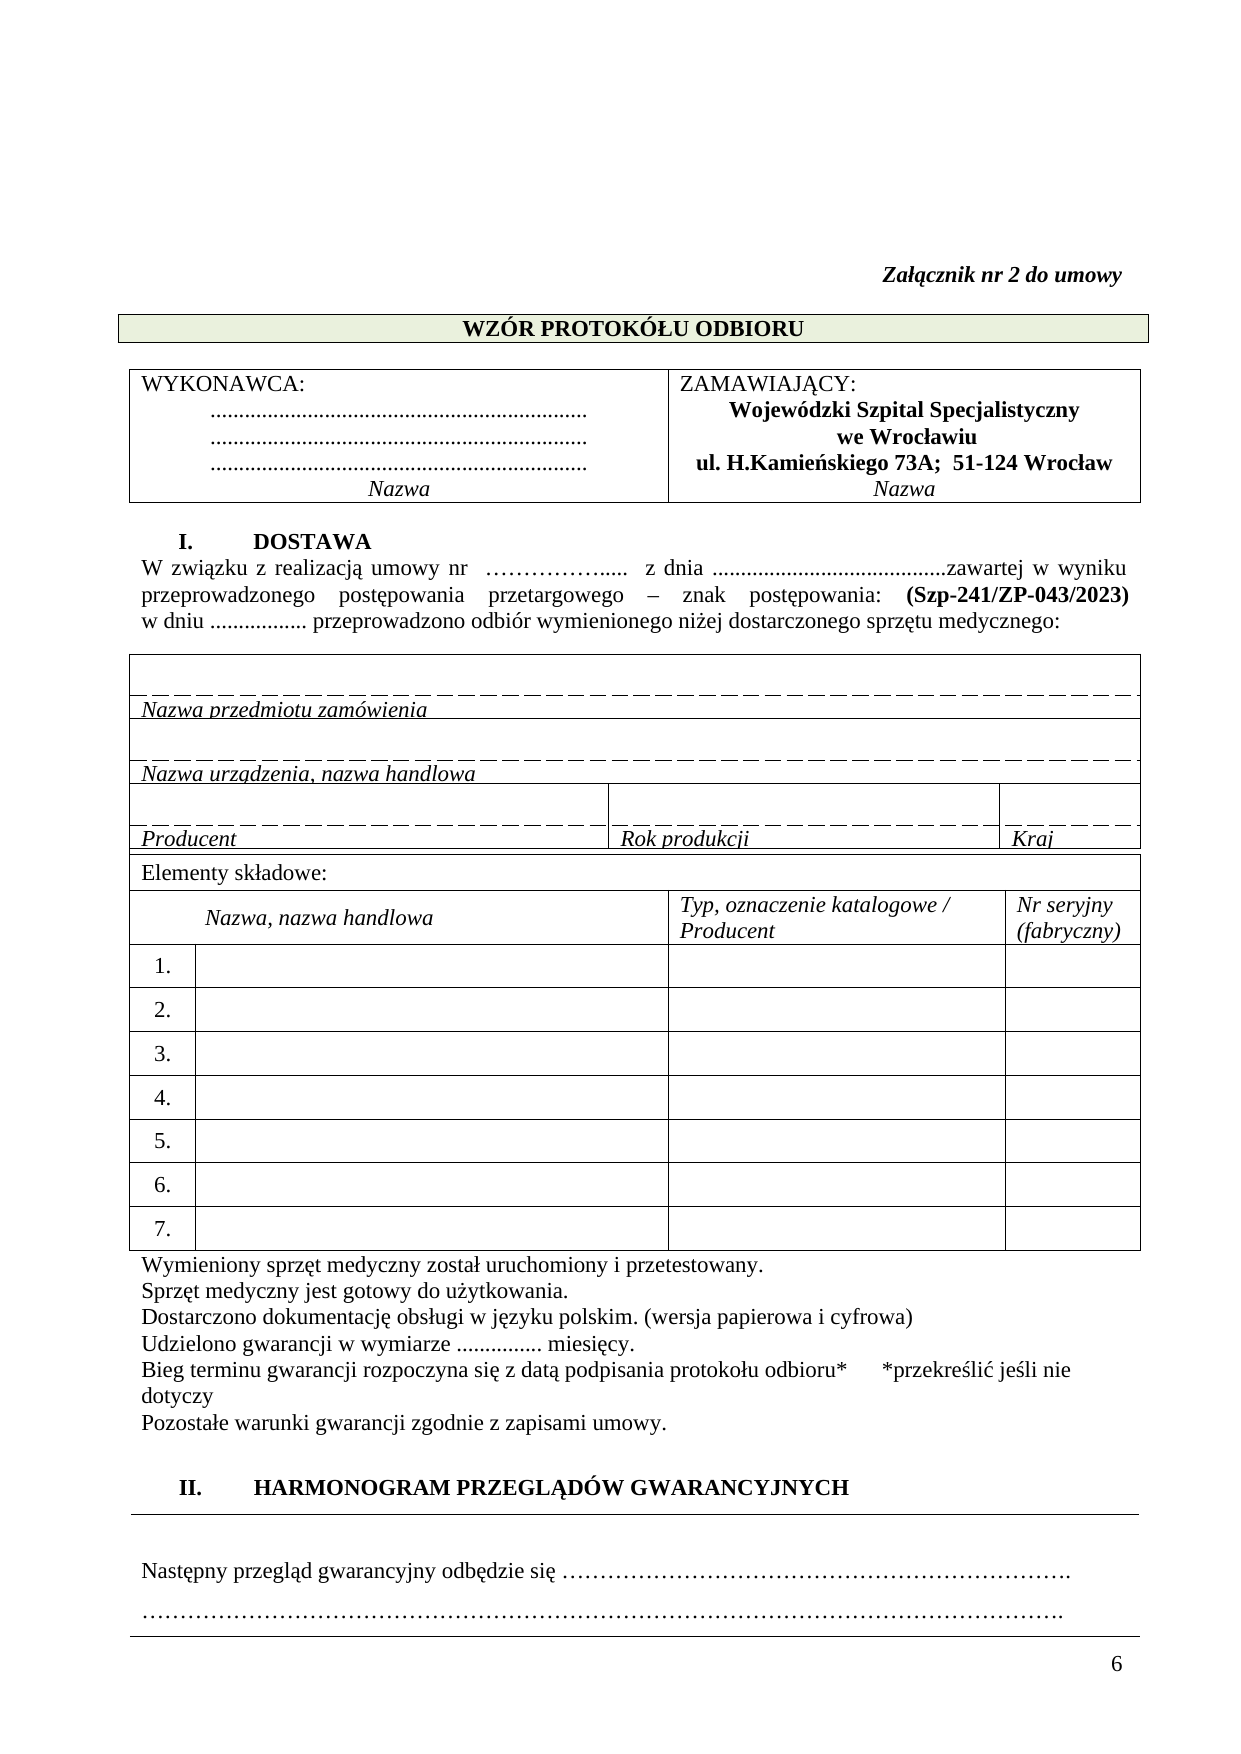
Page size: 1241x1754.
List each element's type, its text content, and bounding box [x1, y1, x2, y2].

table_cell [130, 655, 1140, 695]
table_cell [196, 945, 668, 987]
table_cell [1000, 784, 1140, 825]
table_cell [1006, 945, 1140, 987]
table_cell Elementy składowe: [130, 855, 1140, 890]
table_cell [1006, 1032, 1140, 1075]
table_cell 4. [130, 1076, 195, 1118]
table_cell [196, 1120, 668, 1162]
table_cell 1. [130, 945, 195, 987]
table_cell [669, 1076, 1005, 1118]
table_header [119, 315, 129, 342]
table_cell [196, 1207, 668, 1250]
table_cell Kraj pochodzenia [1000, 825, 1140, 848]
table_cell [196, 1032, 668, 1075]
table_cell 6. [130, 1163, 195, 1206]
table_cell Producent [130, 825, 608, 848]
table_cell [130, 719, 1140, 760]
table_cell [1006, 1076, 1140, 1118]
table_cell HARMONOGRAM PRZEGLĄDÓW GWARANCYJNYCH [130, 1462, 1140, 1513]
table_cell 7. [130, 1207, 195, 1250]
table_cell [669, 945, 1005, 987]
table_cell Nr seryjny (fabryczny) [1006, 891, 1140, 943]
table_cell 3. [130, 1032, 195, 1075]
table_cell [130, 784, 608, 825]
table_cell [130, 1557, 1140, 1636]
table_cell Nazwa urządzenia, nazwa handlowa [130, 760, 1140, 783]
table_cell [196, 1076, 668, 1118]
table_cell [1006, 1207, 1140, 1250]
table_cell Nazwa, nazwa handlowa [130, 891, 668, 943]
table_cell Rok produkcji [609, 825, 999, 848]
table_cell Wymieniony sprzęt medyczny został uruchomiony i przetestowany. Sprzęt medyczny jest gotowy do użytkowania. Dostarczono dokumentację obsługi w języku polskim. (wersja papierowa i cyfrowa) Udzielono gwarancji w wymiarze ............... miesięcy. Bieg terminu gwarancji rozpoczyna się z datą podpisania protokołu odbioru* *przekreślić jeśli nie dotyczy Pozostałe warunki gwarancji zgodnie z zapisami umowy. [130, 1251, 1140, 1462]
table_cell [669, 1032, 1005, 1075]
table_cell [130, 849, 1140, 854]
table_cell [609, 784, 999, 825]
table_cell [1006, 988, 1140, 1031]
table_cell [196, 988, 668, 1031]
table_cell [130, 1514, 1140, 1557]
table_cell [1006, 1163, 1140, 1206]
table_cell 2. [130, 988, 195, 1031]
table_cell [1006, 1120, 1140, 1162]
table_cell DOSTAWA W związku z realizacją umowy nr ……………..... z dnia .........................................zawartej w wyniku przeprowadzonego postępowania przetargowego – znak postępowania: (Szp-241/ZP-043/2023) w dniu ................. przeprowadzono odbiór wymienionego niżej dostarczonego sprzętu medycznego: [130, 503, 1140, 653]
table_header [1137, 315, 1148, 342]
text Załącznik nr 2 do umowy [118, 262, 1122, 288]
table_header WYKONAWCA: .................................................................. .................................................................. .................................................................. Nazwa [130, 370, 668, 502]
table_cell [196, 1163, 668, 1206]
table_cell [669, 1120, 1005, 1162]
table_cell [669, 988, 1005, 1031]
table_cell [669, 1207, 1005, 1250]
table_cell Nazwa przedmiotu zamówienia [130, 695, 1140, 718]
table_cell [669, 1163, 1005, 1206]
table_header ZAMAWIAJĄCY: Wojewódzki Szpital Specjalistyczny we Wrocławiu ul. H.Kamieńskiego 73A; 51-124 Wrocław Nazwa [669, 370, 1140, 502]
table_cell Typ, oznaczenie katalogowe / Producent [669, 891, 1005, 943]
table_cell 5. [130, 1120, 195, 1162]
